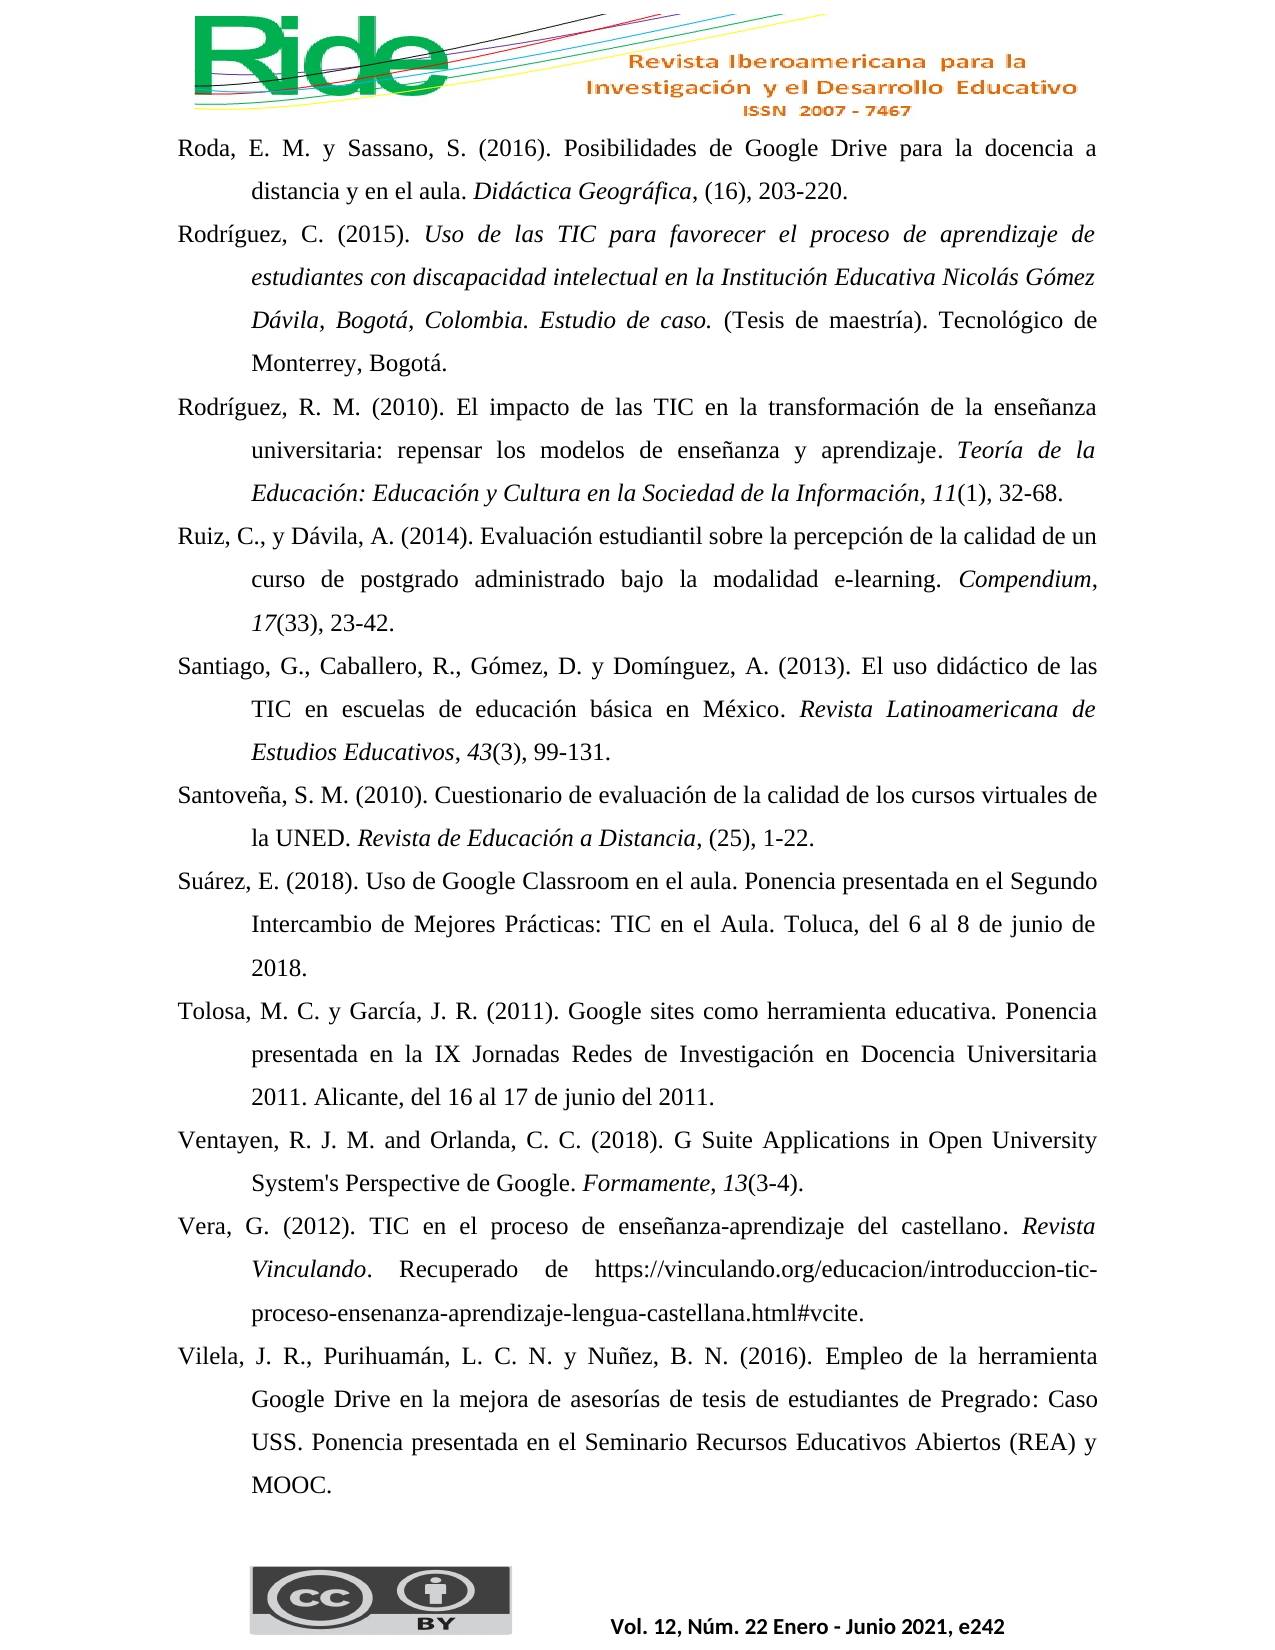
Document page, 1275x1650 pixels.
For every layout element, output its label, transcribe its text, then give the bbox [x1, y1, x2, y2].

text Suárez, E. (2018). Uso de Google Classroom en el aula. Ponencia presentada en el Segundo Intercambio de Mejores Prácticas: TIC en el Aula. Toluca, del 6 al 8 de junio de 2018. [177, 866, 1098, 981]
text Rodríguez, R. M. (2010). El impacto de las TIC en la transformación de la enseñanza universitaria: repensar los modelos de enseñanza y aprendizaje. Teoría de la Educación: Educación y Cultura en la Sociedad de la Información, 11(1), 32-68. [177, 392, 1098, 507]
picture [249, 1566, 513, 1635]
text Vilela, J. R., Purihuamán, L. C. N. y Nuñez, B. N. (2016). Empleo de la herramienta Google Drive en la mejora de asesorías de tesis de estudiantes de Pregrado: Caso USS. Ponencia presentada en el Seminario Recursos Educativos Abiertos (REA) y MOOC. [177, 1341, 1098, 1499]
text Rodríguez, C. (2015). Uso de las TIC para favorecer el proceso de aprendizaje de estudiantes con discapacidad intelectual en la Institución Educativa Nicolás Gómez Dávila, Bogotá, Colombia. Estudio de caso. (Tesis de maestría). Tecnológico de Monterrey, Bogotá. [177, 219, 1098, 377]
text Tolosa, M. C. y García, J. R. (2011). Google sites como herramienta educativa. Ponencia presentada en la IX Jornadas Redes de Investigación en Docencia Universitaria 2011. Alicante, del 16 al 17 de junio del 2011. [177, 996, 1098, 1111]
text Vera, G. (2012). TIC en el proceso de enseñanza-aprendizaje del castellano. Revista Vinculando. Recuperado de https://vinculando.org/educacion/introduccion-tic-proceso-ensenanza-aprendizaje-lengua-castellana.html#vcite. [177, 1211, 1098, 1326]
text Ventayen, R. J. M. and Orlanda, C. C. (2018). G Suite Applications in Open University System's Perspective de Google. Formamente, 13(3-4). [177, 1125, 1098, 1197]
picture [194, 14, 1081, 119]
text Santiago, G., Caballero, R., Gómez, D. y Domínguez, A. (2013). El uso didáctico de las TIC en escuelas de educación básica en México. Revista Latinoamericana de Estudios Educativos, 43(3), 99-131. [177, 651, 1098, 766]
text Ruiz, C., y Dávila, A. (2014). Evaluación estudiantil sobre la percepción de la calidad de un curso de postgrado administrado bajo la modalidad e-learning. Compendium, 17(33), 23-42. [177, 521, 1098, 636]
text Santoveña, S. M. (2010). Cuestionario de evaluación de la calidad de los cursos virtuales de la UNED. Revista de Educación a Distancia, (25), 1-22. [177, 780, 1098, 852]
text Roda, E. M. y Sassano, S. (2016). Posibilidades de Google Drive para la docencia a distancia y en el aula. Didáctica Geográfica, (16), 203-220. [177, 133, 1098, 205]
